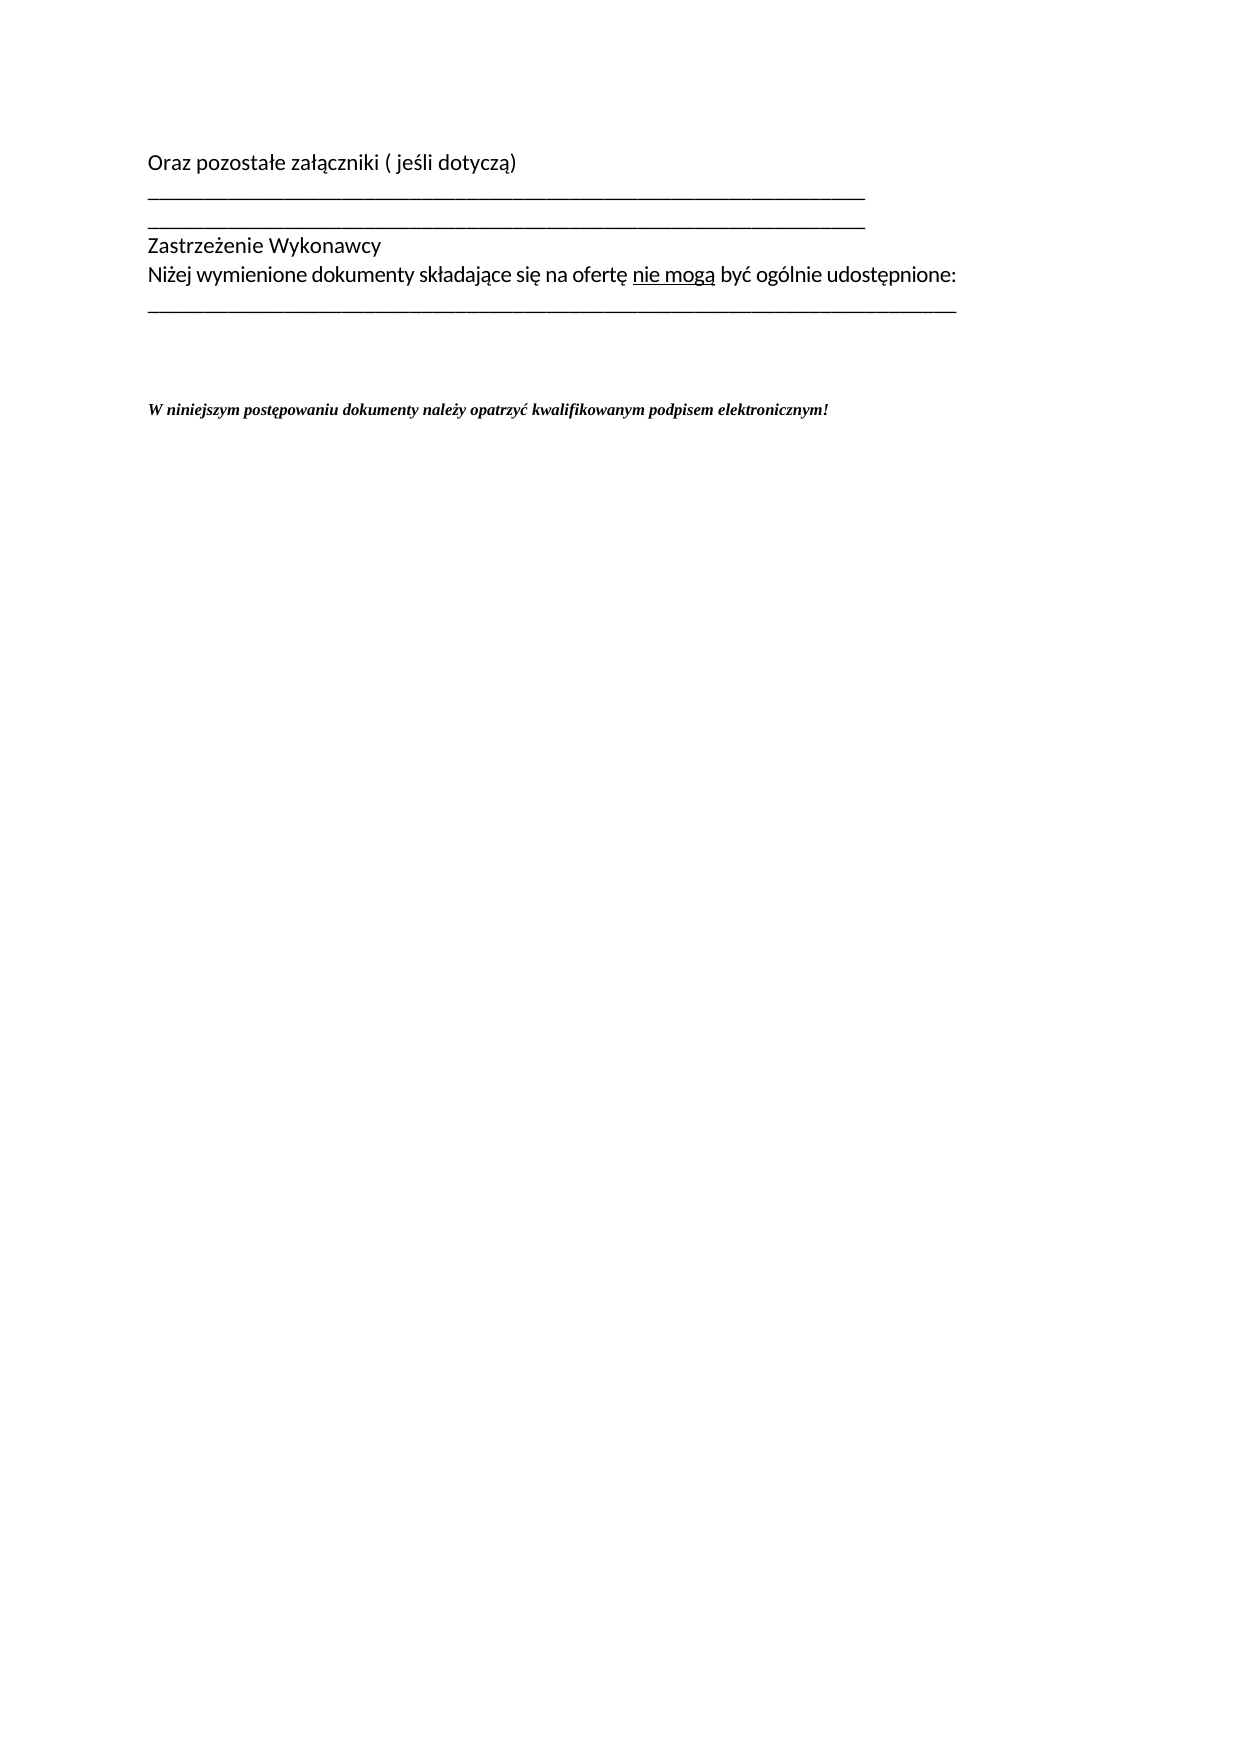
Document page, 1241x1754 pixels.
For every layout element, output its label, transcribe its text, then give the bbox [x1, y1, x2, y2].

text _______________________________________________________________ [148, 204, 1093, 232]
text Oraz pozostałe załączniki ( jeśli dotyczą) [148, 148, 1093, 176]
text _______________________________________________________________________ [148, 288, 1093, 316]
text Niżej wymienione dokumenty składające się na ofertę nie mogą być ogólnie udostępnione: [148, 260, 1093, 288]
text W niniejszym postępowaniu dokumenty należy opatrzyć kwalifikowanym podpisem elektronicznym! [148, 400, 1093, 419]
text Zastrzeżenie Wykonawcy [148, 232, 1093, 260]
text _______________________________________________________________ [148, 176, 1093, 204]
